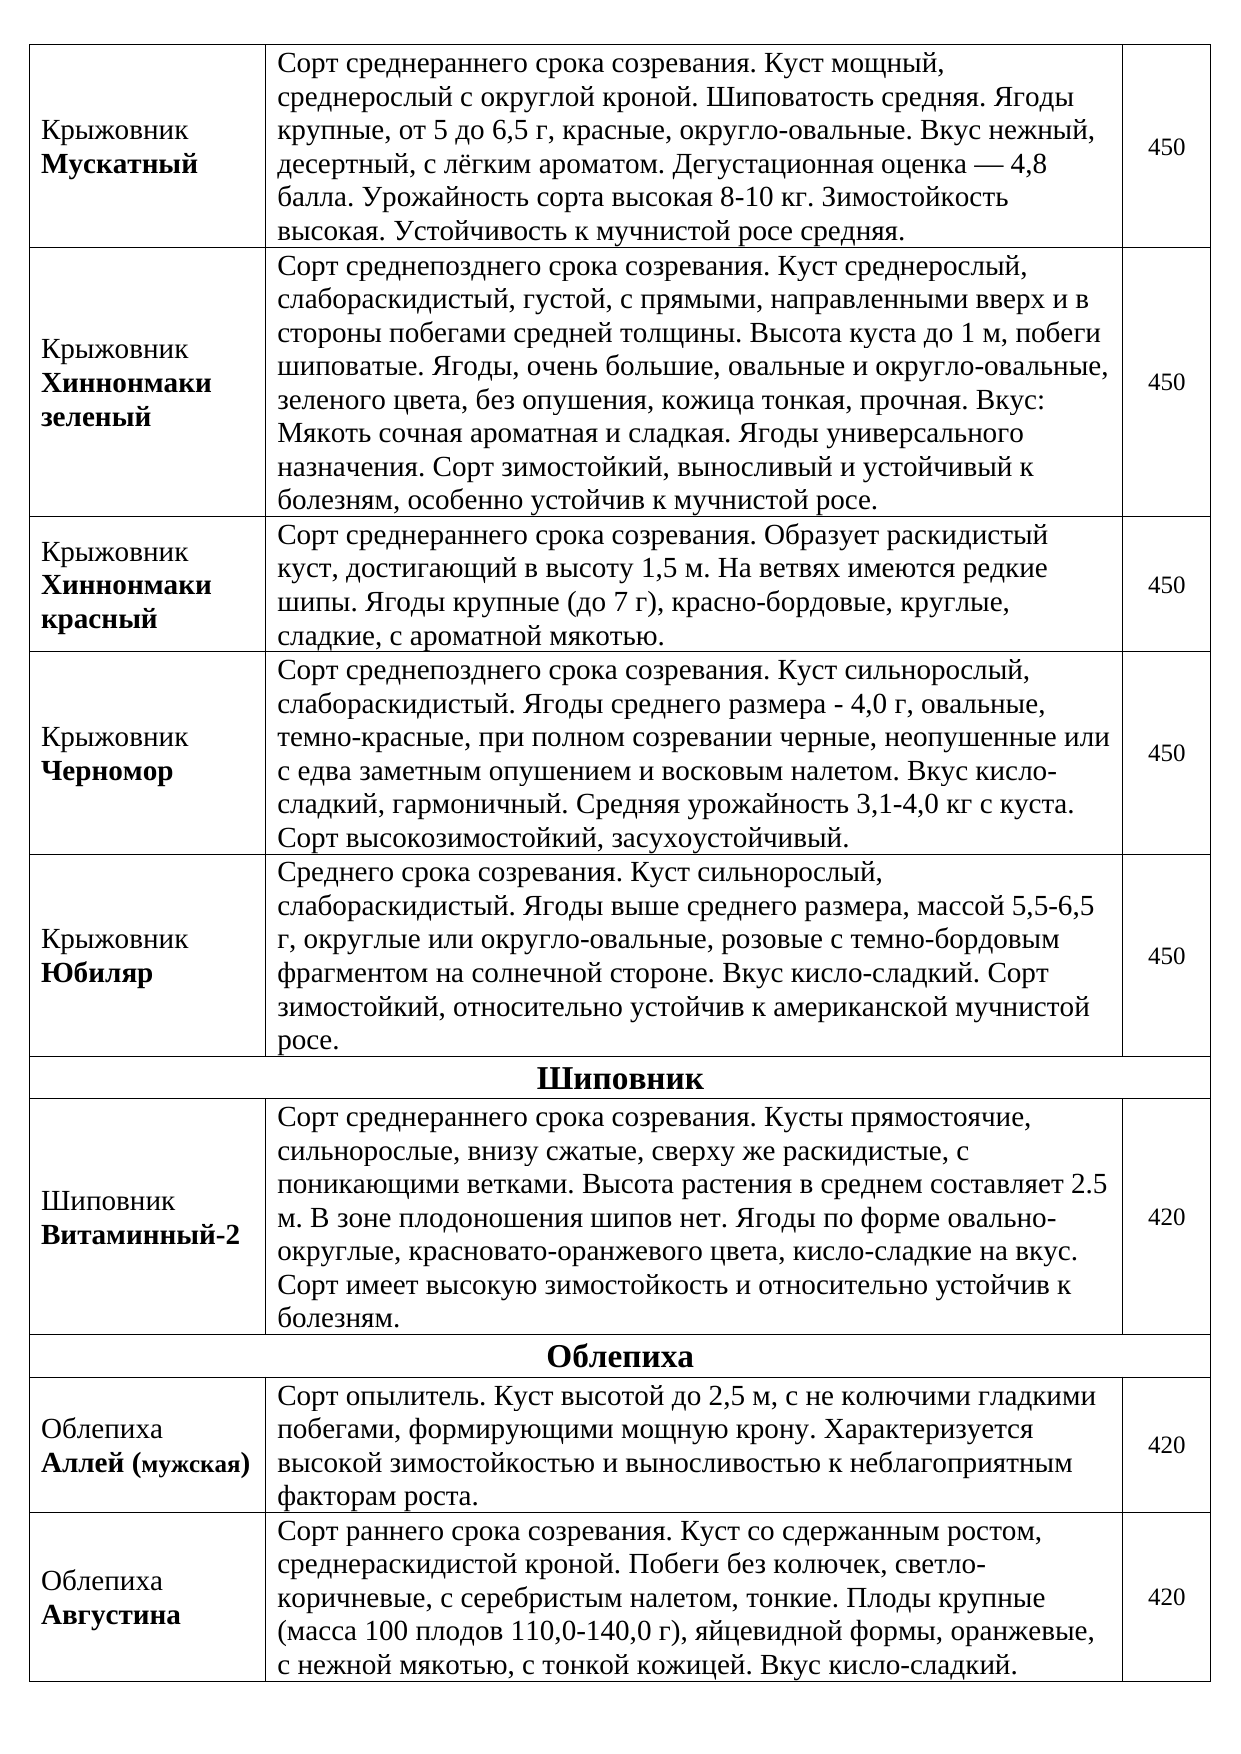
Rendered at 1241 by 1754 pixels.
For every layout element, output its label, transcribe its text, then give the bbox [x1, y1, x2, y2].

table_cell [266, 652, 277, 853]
table_cell Сорт среднепозднего срока созревания. Куст сильнорослый, слабораскидистый. Ягоды среднего размера - 4,0 г, овальные, темно-красные, при полном созревании черные, неопушенные или с едва заметным опушением и восковым налетом. Вкус кисло-сладкий, гармоничный. Средняя урожайность 3,1-4,0 кг с куста. Сорт высокозимостойкий, засухоустойчивый. [849, 652, 1122, 853]
table_cell 420 [1123, 1378, 1210, 1512]
table_cell 450 [1123, 248, 1210, 516]
table_cell 450 [1123, 855, 1210, 1056]
table_cell Крыжовник Мускатный [30, 45, 265, 247]
table_cell 450 [1123, 517, 1210, 651]
table_cell 420 [1123, 1099, 1210, 1334]
table_cell 450 [1123, 652, 1210, 853]
table_cell Крыжовник Черномор [30, 652, 265, 853]
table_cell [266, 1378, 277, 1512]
table_cell Сорт среднераннего срока созревания. Кусты прямостоячие, сильнорослые, внизу сжатые, сверху же раскидистые, с поникающими ветками. Высота растения в среднем составляет 2.5 м. В зоне плодоношения шипов нет. Ягоды по форме овально-округлые, красновато-оранжевого цвета, кисло-сладкие на вкус. Сорт имеет высокую зимостойкость и относительно устойчив к болезням. [266, 1099, 1122, 1334]
table_cell 450 [1123, 45, 1210, 247]
table_cell Крыжовник Хиннонмаки красный [30, 517, 265, 651]
table_cell Шиповник [30, 1057, 1210, 1098]
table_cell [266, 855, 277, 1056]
table_cell Сорт среднепозднего срока созревания. Куст среднерослый, слабораскидистый, густой, с прямыми, направленными вверх и в стороны побегами средней толщины. Высота куста до 1 м, побеги шиповатые. Ягоды, очень большие, овальные и округло-овальные, зеленого цвета, без опушения, кожица тонкая, прочная. Вкус: Мякоть сочная ароматная и сладкая. Ягоды универсального назначения. Сорт зимостойкий, выносливый и устойчивый к болезням, особенно устойчив к мучнистой росе. [266, 248, 1122, 516]
table_cell Шиповник Витаминный-2 [30, 1099, 265, 1334]
table_cell Крыжовник Юбиляр [30, 855, 265, 1056]
table_cell Сорт среднераннего срока созревания. Куст мощный, среднерослый с округлой кроной. Шиповатость средняя. Ягоды крупные, от 5 до 6,5 г, красные, округло-овальные. Вкус нежный, десертный, с лёгким ароматом. Дегустационная оценка — 4,8 балла. Урожайность сорта высокая 8-10 кг. Зимостойкость высокая. Устойчивость к мучнистой росе средняя. [266, 45, 1122, 247]
table_cell Среднего срока созревания. Куст сильнорослый, слабораскидистый. Ягоды выше среднего размера, массой 5,5-6,5 г, округлые или округло-овальные, розовые с темно-бордовым фрагментом на солнечной стороне. Вкус кисло-сладкий. Сорт зимостойкий, относительно устойчив к американской мучнистой росе. [339, 855, 1122, 1056]
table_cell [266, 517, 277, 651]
table_cell Облепиха Августина [30, 1513, 265, 1681]
table_cell Сорт среднераннего срока созревания. Образует раскидистый куст, достигающий в высоту 1,5 м. На ветвях имеются редкие шипы. Ягоды крупные (до 7 г), красно-бордовые, круглые, сладкие, с ароматной мякотью. [665, 517, 1122, 651]
table_cell Сорт раннего срока созревания. Куст со сдержанным ростом, среднераскидистой кроной. Побеги без колючек, светло-коричневые, с серебристым налетом, тонкие. Плоды крупные (масса 100 плодов 110,0-140,0 г), яйцевидной формы, оранжевые, с нежной мякотью, с тонкой кожицей. Вкус кисло-сладкий. [266, 1513, 1122, 1681]
table_cell Облепиха [30, 1335, 1210, 1377]
table_cell 420 [1123, 1513, 1210, 1681]
table_cell Сорт опылитель. Куст высотой до 2,5 м, с не колючими гладкими побегами, формирующими мощную крону. Характеризуется высокой зимостойкостью и выносливостью к неблагоприятным факторам роста. [479, 1378, 1122, 1512]
table_cell Облепиха Аллей (мужская) [30, 1378, 265, 1512]
table_cell Крыжовник Хиннонмаки зеленый [30, 248, 265, 516]
